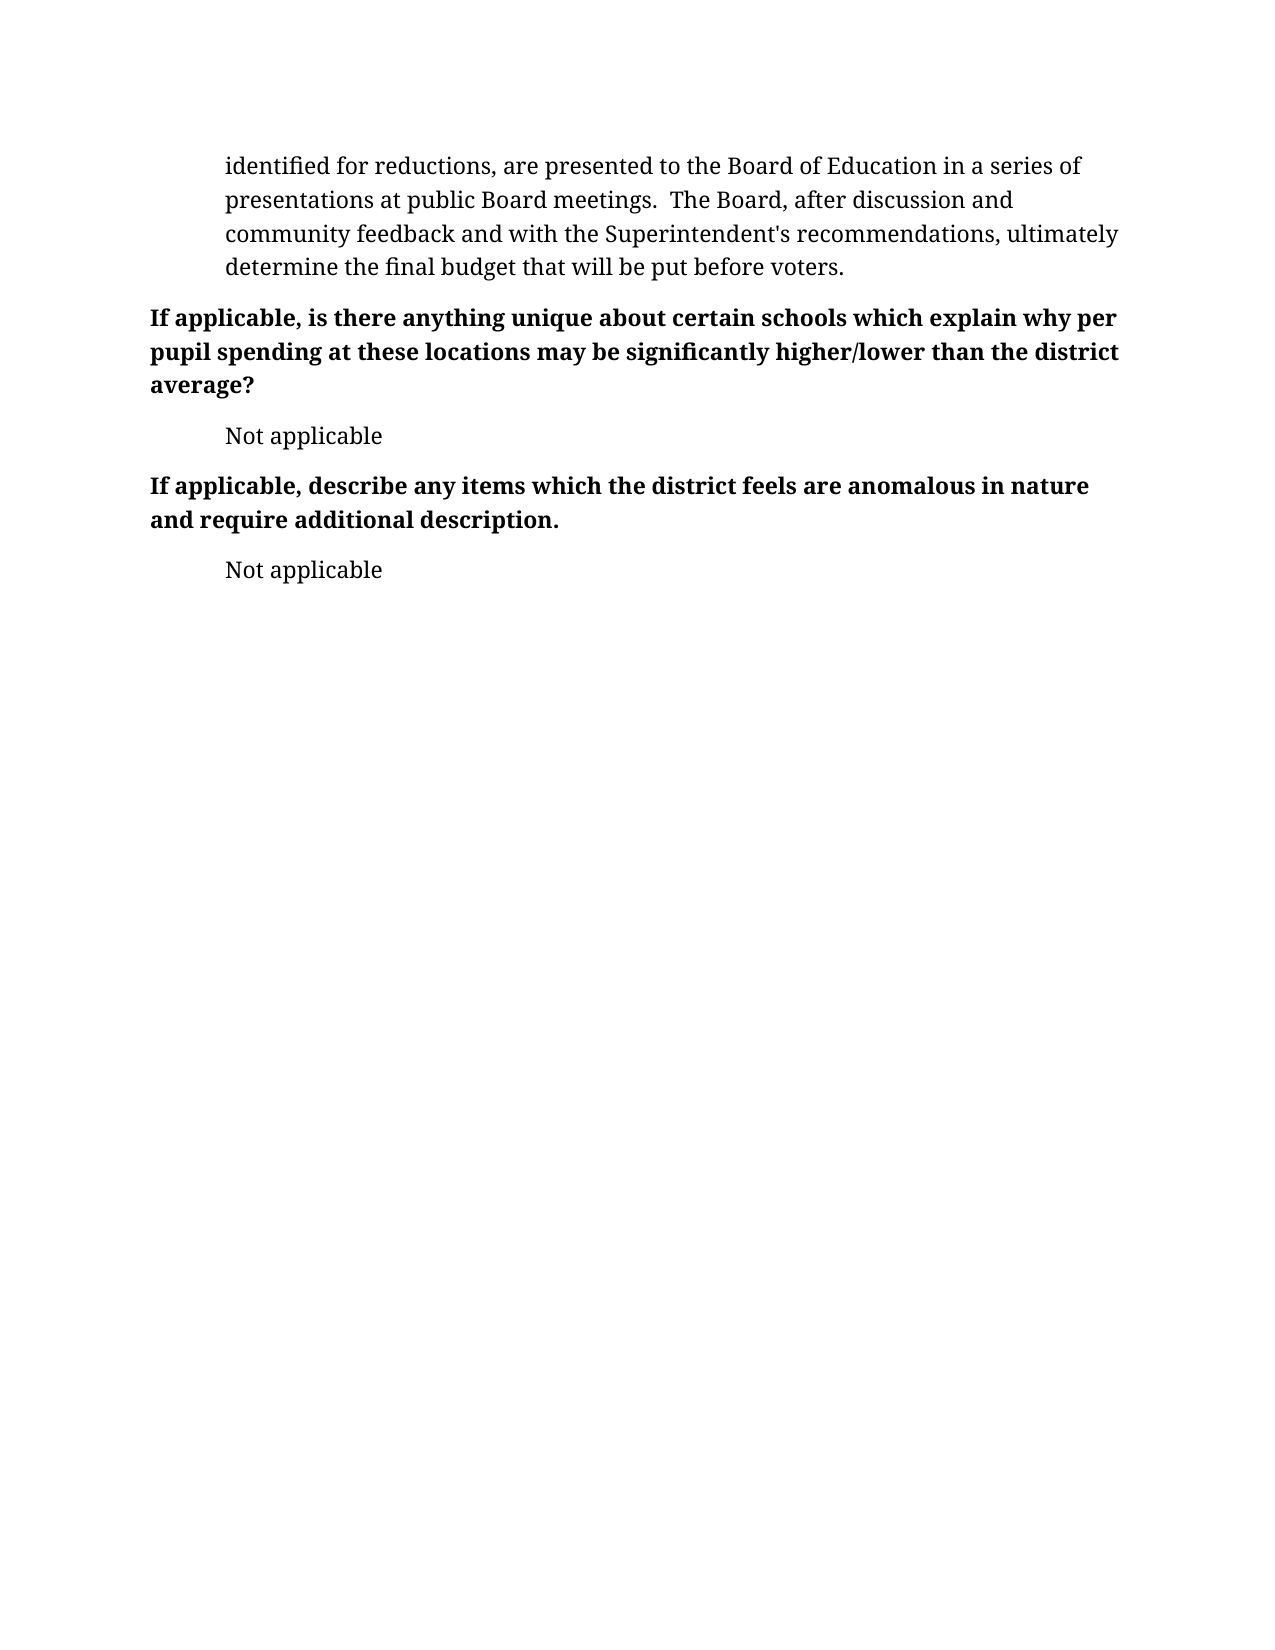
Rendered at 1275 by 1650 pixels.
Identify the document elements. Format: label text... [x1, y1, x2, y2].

text Not applicable [225, 554, 1125, 585]
list If applicable, is there anything unique about certain schools which explain why per pupil spending at these locations may be significantly higher/lower than the district average? [150, 302, 1125, 400]
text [225, 150, 1125, 282]
list If applicable, describe any items which the district feels are anomalous in nature and require additional description. [150, 470, 1125, 535]
text Not applicable [225, 419, 1125, 451]
